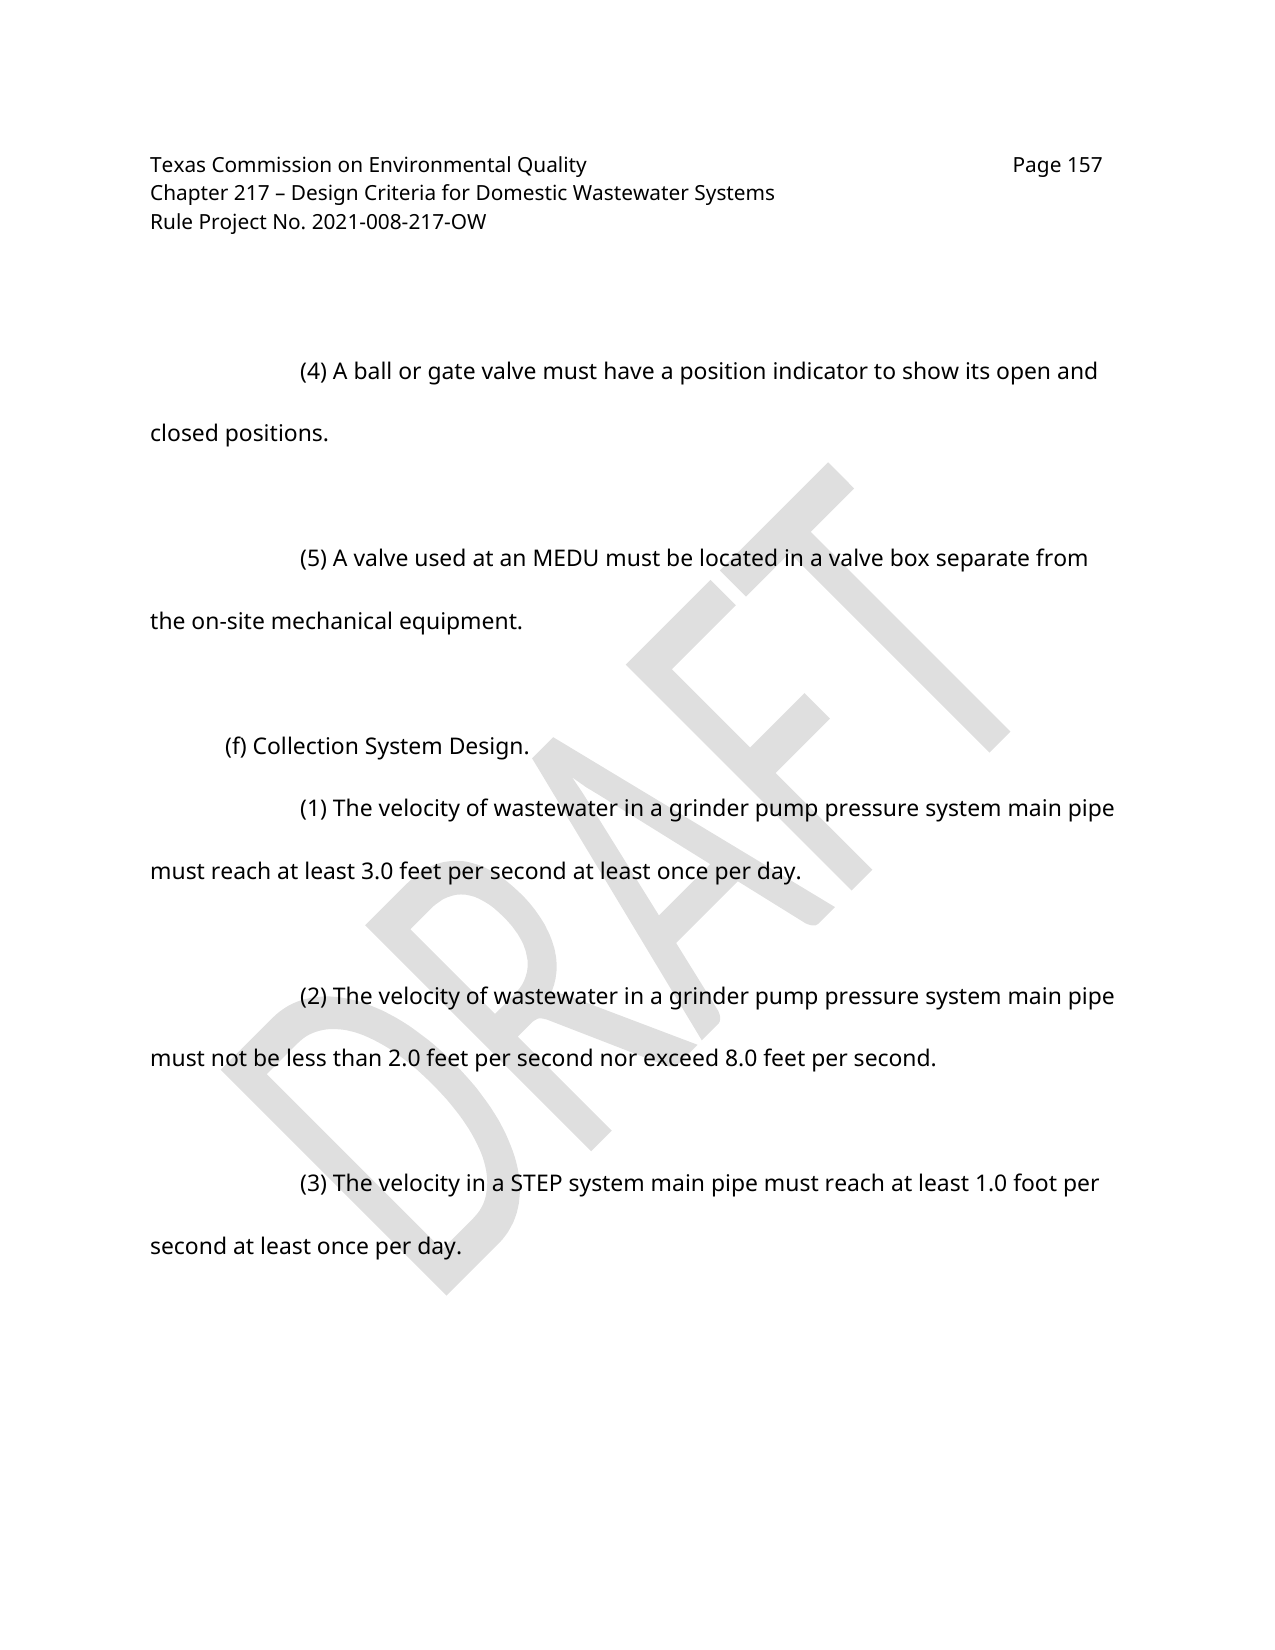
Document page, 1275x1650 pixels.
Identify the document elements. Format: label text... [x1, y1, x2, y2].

text (2) The velocity of wastewater in a grinder pump pressure system main pipe must not be less than 2.0 feet per second nor exceed 8.0 feet per second. [150, 980, 1125, 1073]
text (f) Collection System Design. [150, 730, 1125, 761]
text (1) The velocity of wastewater in a grinder pump pressure system main pipe must reach at least 3.0 feet per second at least once per day. [150, 792, 1125, 886]
text (3) The velocity in a STEP system main pipe must reach at least 1.0 foot per second at least once per day. [150, 1167, 1125, 1261]
text (5) A valve used at an MEDU must be located in a valve box separate from the on-site mechanical equipment. [150, 542, 1125, 636]
text (4) A ball or gate valve must have a position indicator to show its open and closed positions. [150, 355, 1125, 448]
